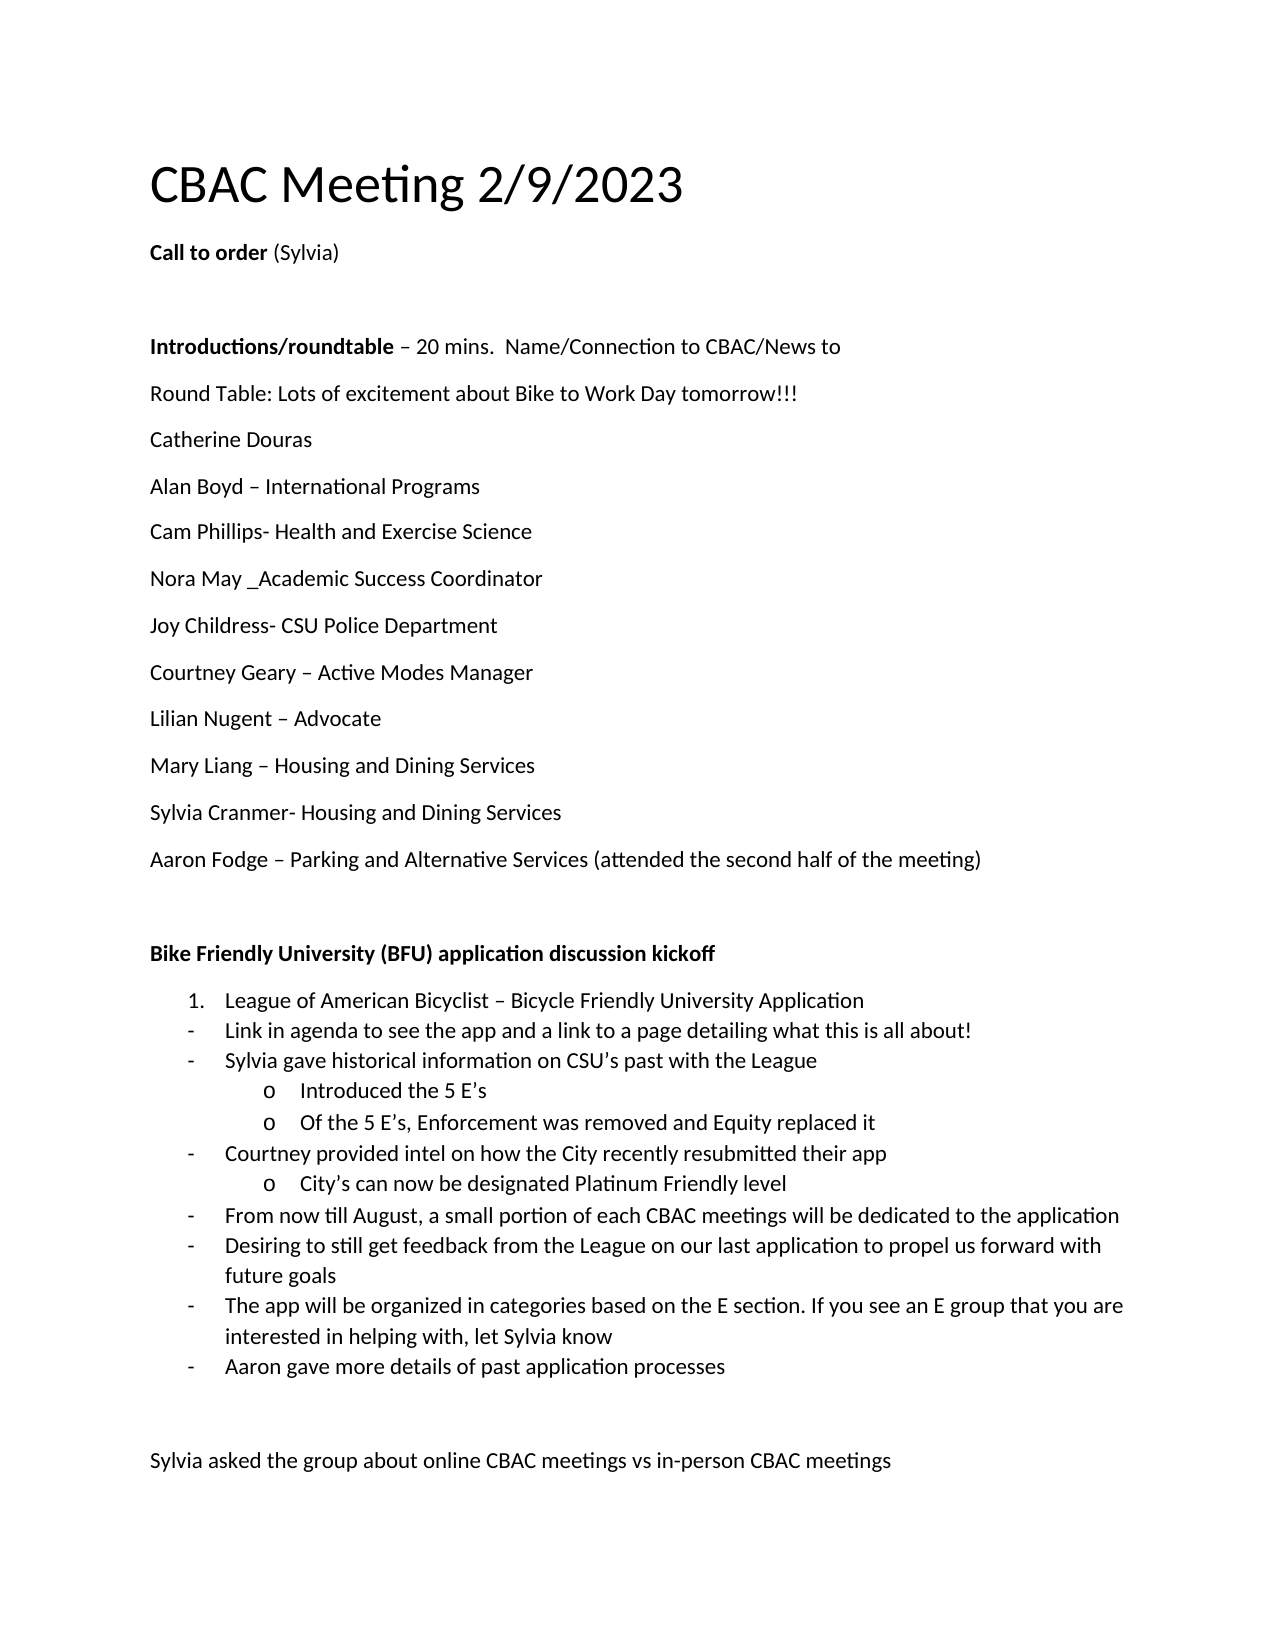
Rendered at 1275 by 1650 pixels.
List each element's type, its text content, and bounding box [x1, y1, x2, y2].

list The app will be organized in categories based on the E section. If you see an E group that you are interested in helping with, let Sylvia know [187, 1292, 1125, 1350]
list Of the 5 E’s, Enforcement was removed and Equity replaced it [262, 1108, 1125, 1137]
list Desiring to still get feedback from the League on our last application to propel us forward with future goals [187, 1231, 1125, 1289]
list Introduced the 5 E’s [262, 1076, 1125, 1106]
text Sylvia asked the group about online CBAC meetings vs in-person CBAC meetings [150, 1446, 1125, 1474]
list City’s can now be designated Platinum Friendly level [262, 1169, 1125, 1199]
text Courtney Geary – Active Modes Manager [150, 658, 1125, 686]
text Joy Childress- CSU Police Department [150, 611, 1125, 639]
list Sylvia gave historical information on CSU’s past with the League [187, 1046, 1125, 1074]
text Aaron Fodge – Parking and Alternative Services (attended the second half of the meeting) [150, 845, 1125, 873]
list Link in agenda to see the app and a link to a page detailing what this is all about! [187, 1016, 1125, 1044]
text Alan Boyd – International Programs [150, 472, 1125, 500]
list Aaron gave more details of past application processes [187, 1352, 1125, 1380]
list From now till August, a small portion of each CBAC meetings will be dedicated to the application [187, 1201, 1125, 1229]
list League of American Bicyclist – Bicycle Friendly University Application [187, 986, 1125, 1014]
text Round Table: Lots of excitement about Bike to Work Day tomorrow!!! [150, 379, 1125, 407]
text Call to order (Sylvia) [150, 238, 1125, 266]
text Mary Liang – Housing and Dining Services [150, 751, 1125, 779]
text Lilian Nugent – Advocate [150, 704, 1125, 733]
text Nora May _Academic Success Coordinator [150, 564, 1125, 592]
text Cam Phillips- Health and Exercise Science [150, 517, 1125, 545]
text Sylvia Cranmer- Housing and Dining Services [150, 798, 1125, 826]
text Catherine Douras [150, 426, 1125, 453]
list Courtney provided intel on how the City recently resubmitted their app [187, 1139, 1125, 1167]
text CBAC Meeting 2/9/2023 [150, 150, 1125, 216]
text Introductions/roundtable – 20 mins. Name/Connection to CBAC/News to [150, 332, 1125, 360]
text Bike Friendly University (BFU) application discussion kickoff [150, 939, 1125, 967]
